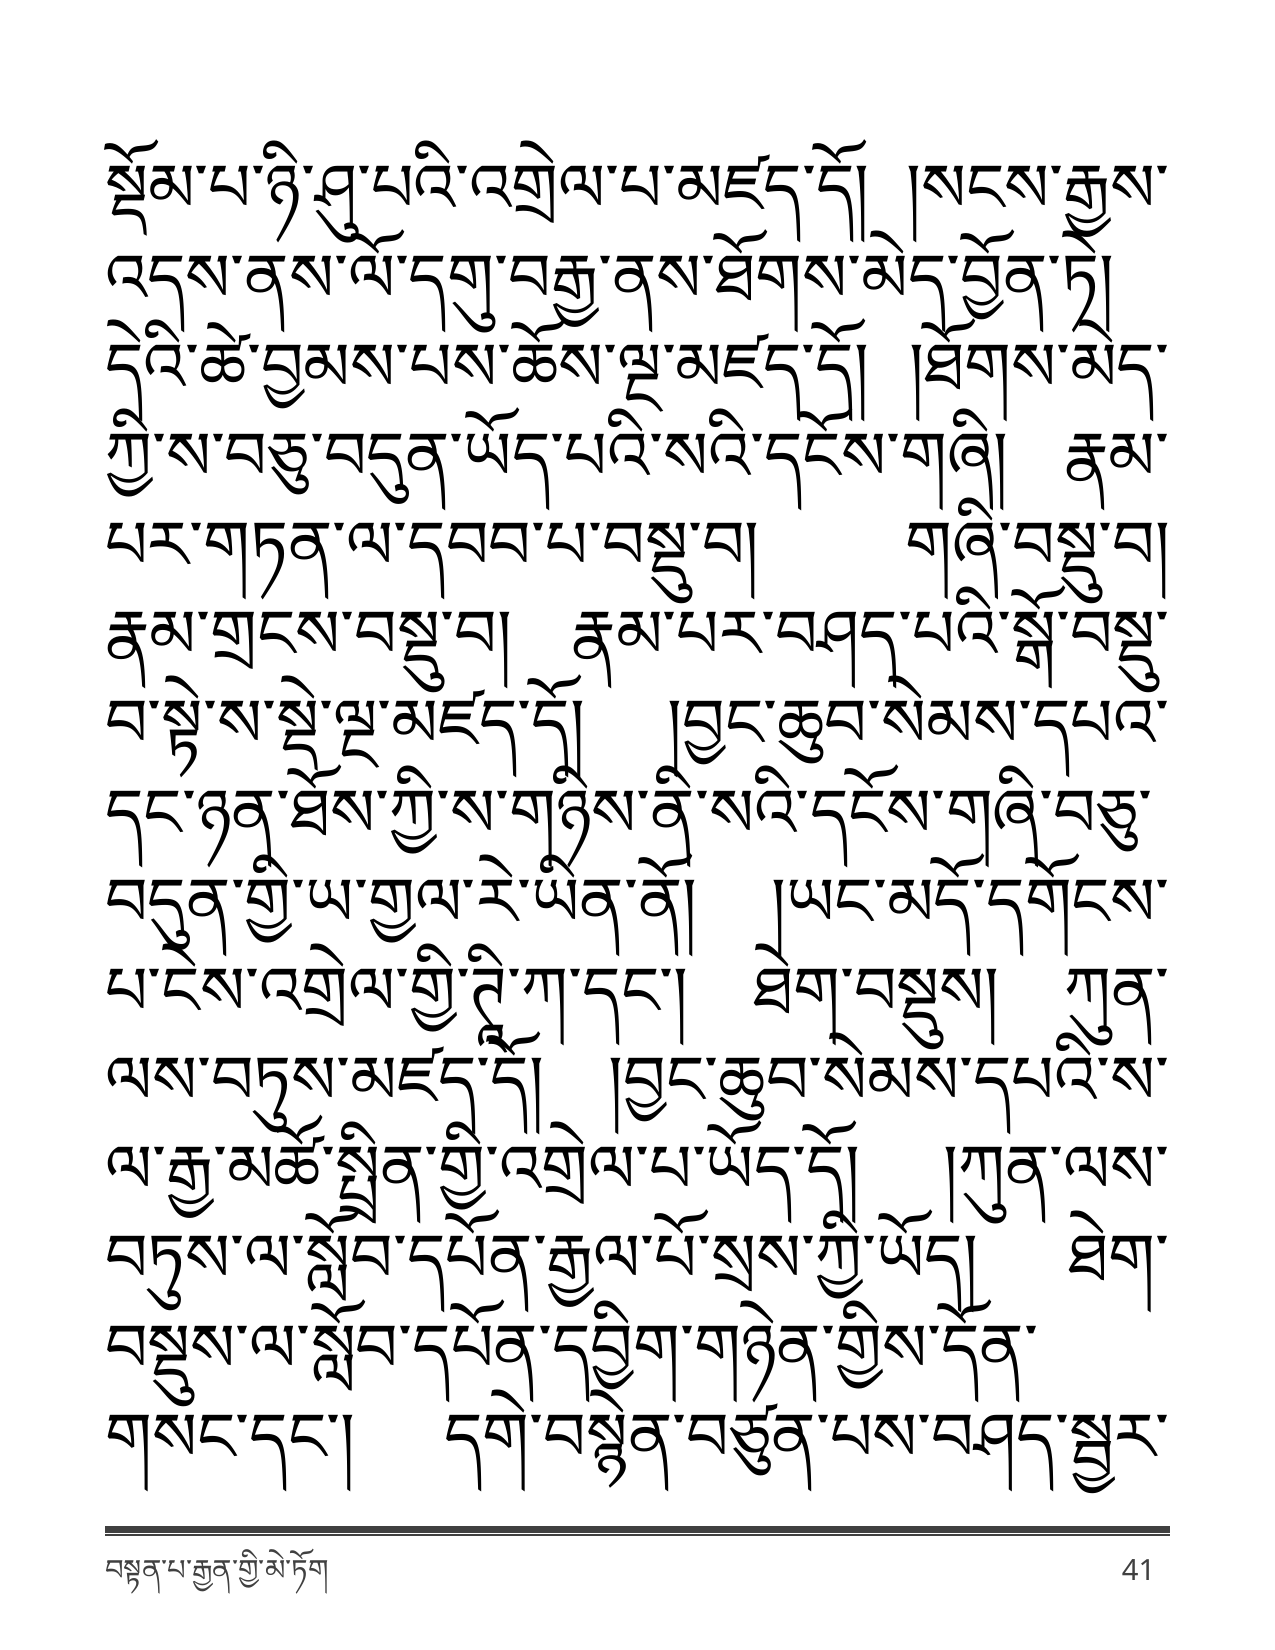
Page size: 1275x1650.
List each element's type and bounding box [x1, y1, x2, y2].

text [105, 150, 1170, 1476]
